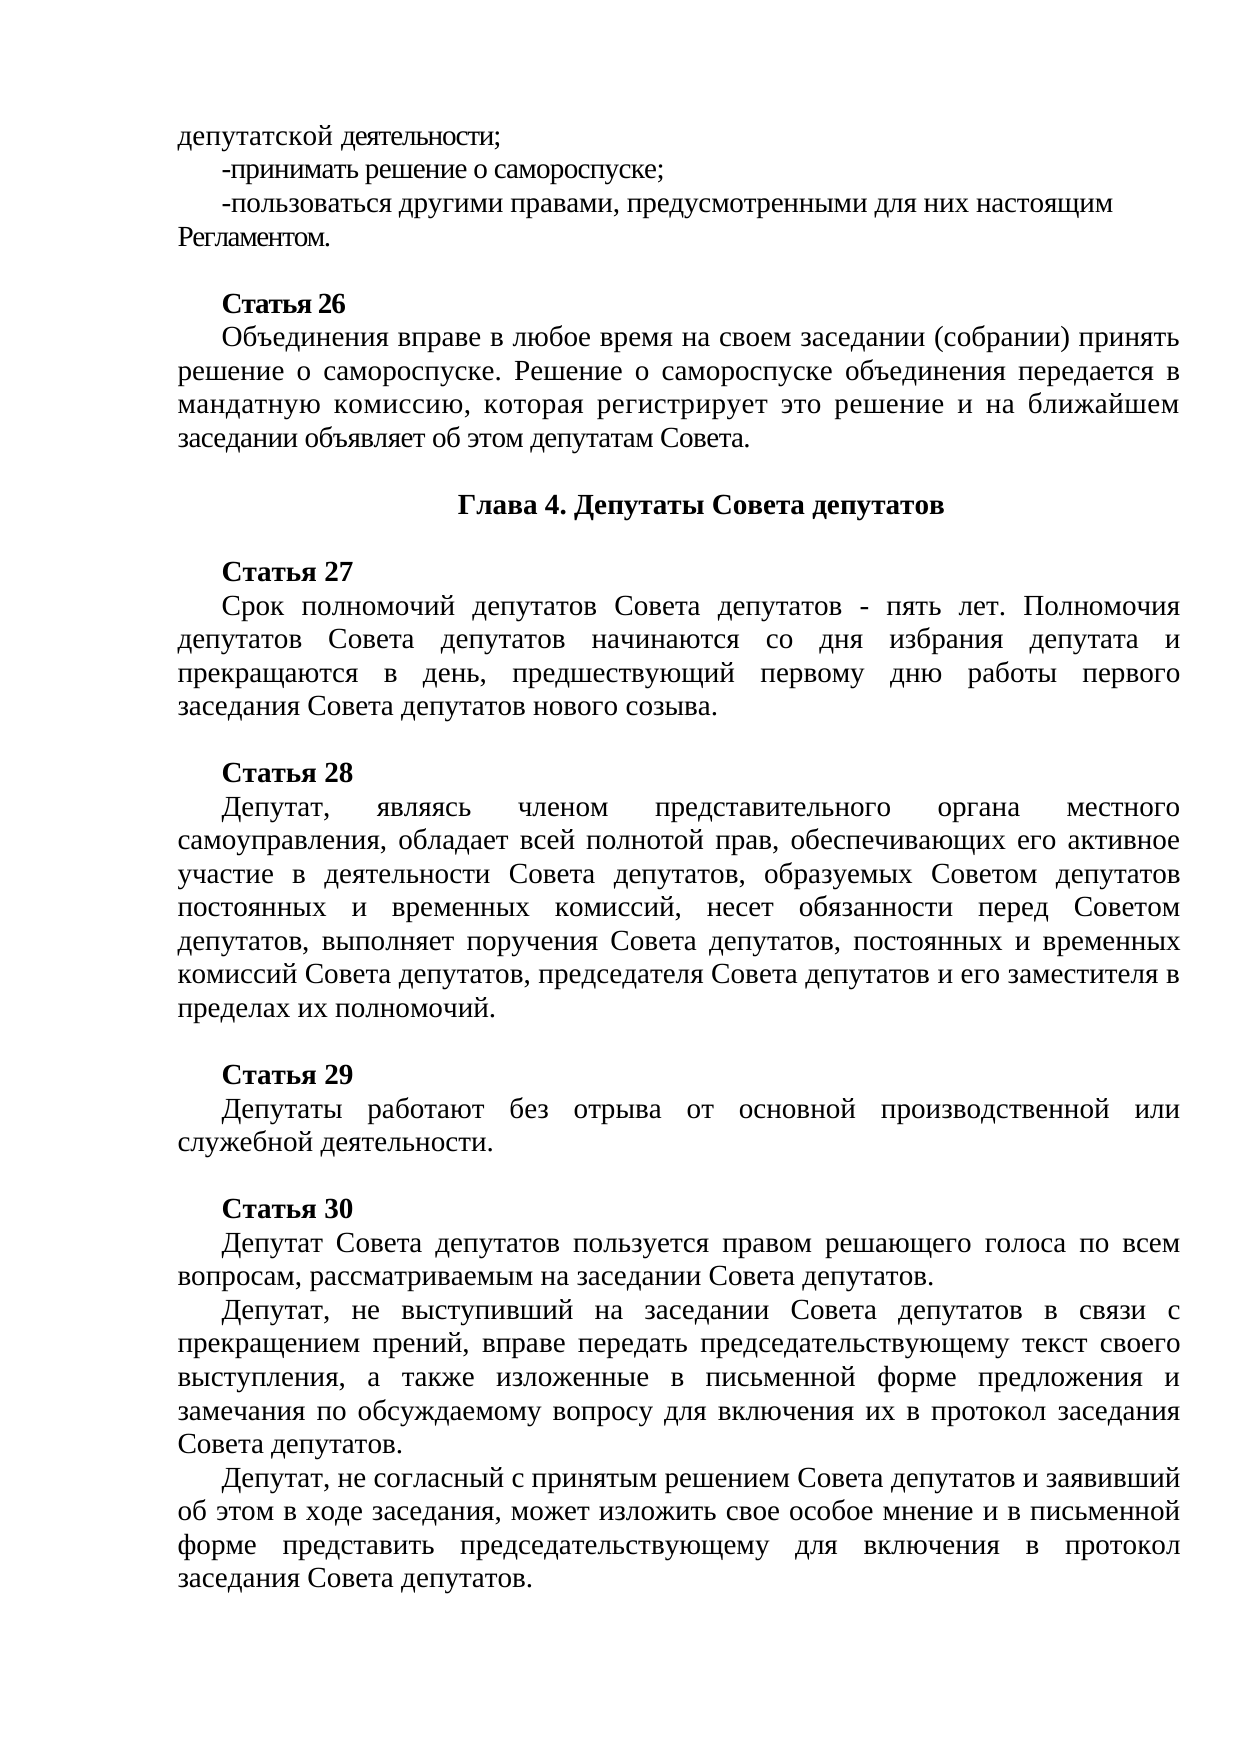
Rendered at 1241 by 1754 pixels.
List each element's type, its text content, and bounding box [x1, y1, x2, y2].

text Срок полномочий депутатов Совета депутатов - пять лет. Полномочия депутатов Совета депутатов начинаются со дня избрания депутата и прекращаются в день, предшествующий первому дню работы первого заседания Совета депутатов нового созыва. [177, 588, 1181, 722]
text Статья 28 [177, 755, 1181, 789]
text Глава 4. Депутаты Совета депутатов [177, 487, 1181, 521]
text Объединения вправе в любое время на своем заседании (собрании) принять решение о самороспуске. Решение о самороспуске объединения передается в мандатную комиссию, которая регистрирует это решение и на ближайшем заседании объявляет об этом депутатам Совета. [177, 319, 1181, 453]
text Статья 29 [177, 1057, 1181, 1091]
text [177, 118, 1181, 152]
text -пользоваться другими правами, предусмотренными для них настоящим Регламентом. [177, 185, 1181, 252]
text Депутат, не согласный с принятым решением Совета депутатов и заявивший об этом в ходе заседания, может изложить свое особое мнение и в письменной форме представить председательствующему для включения в протокол заседания Совета депутатов. [177, 1460, 1181, 1594]
text Депутат, являясь членом представительного органа местного самоуправления, обладает всей полнотой прав, обеспечивающих его активное участие в деятельности Совета депутатов, образуемых Советом депутатов постоянных и временных комиссий, несет обязанности перед Советом депутатов, выполняет поручения Совета депутатов, постоянных и временных комиссий Совета депутатов, председателя Совета депутатов и его заместителя в пределах их полномочий. [177, 789, 1181, 1024]
text Депутат, не выступивший на заседании Совета депутатов в связи с прекращением прений, вправе передать председательствующему текст своего выступления, а также изложенные в письменной форме предложения и замечания по обсуждаемому вопросу для включения их в протокол заседания Совета депутатов. [177, 1292, 1181, 1460]
text Депутаты работают без отрыва от основной производственной или служебной деятельности. [177, 1091, 1181, 1158]
text Статья 30 [177, 1191, 1181, 1225]
text -принимать решение о самороспуске; [177, 152, 1181, 185]
text Статья 27 [177, 554, 1181, 588]
text Статья 26 [177, 286, 1181, 319]
text Депутат Совета депутатов пользуется правом решающего голоса по всем вопросам, рассматриваемым на заседании Совета депутатов. [177, 1225, 1181, 1292]
